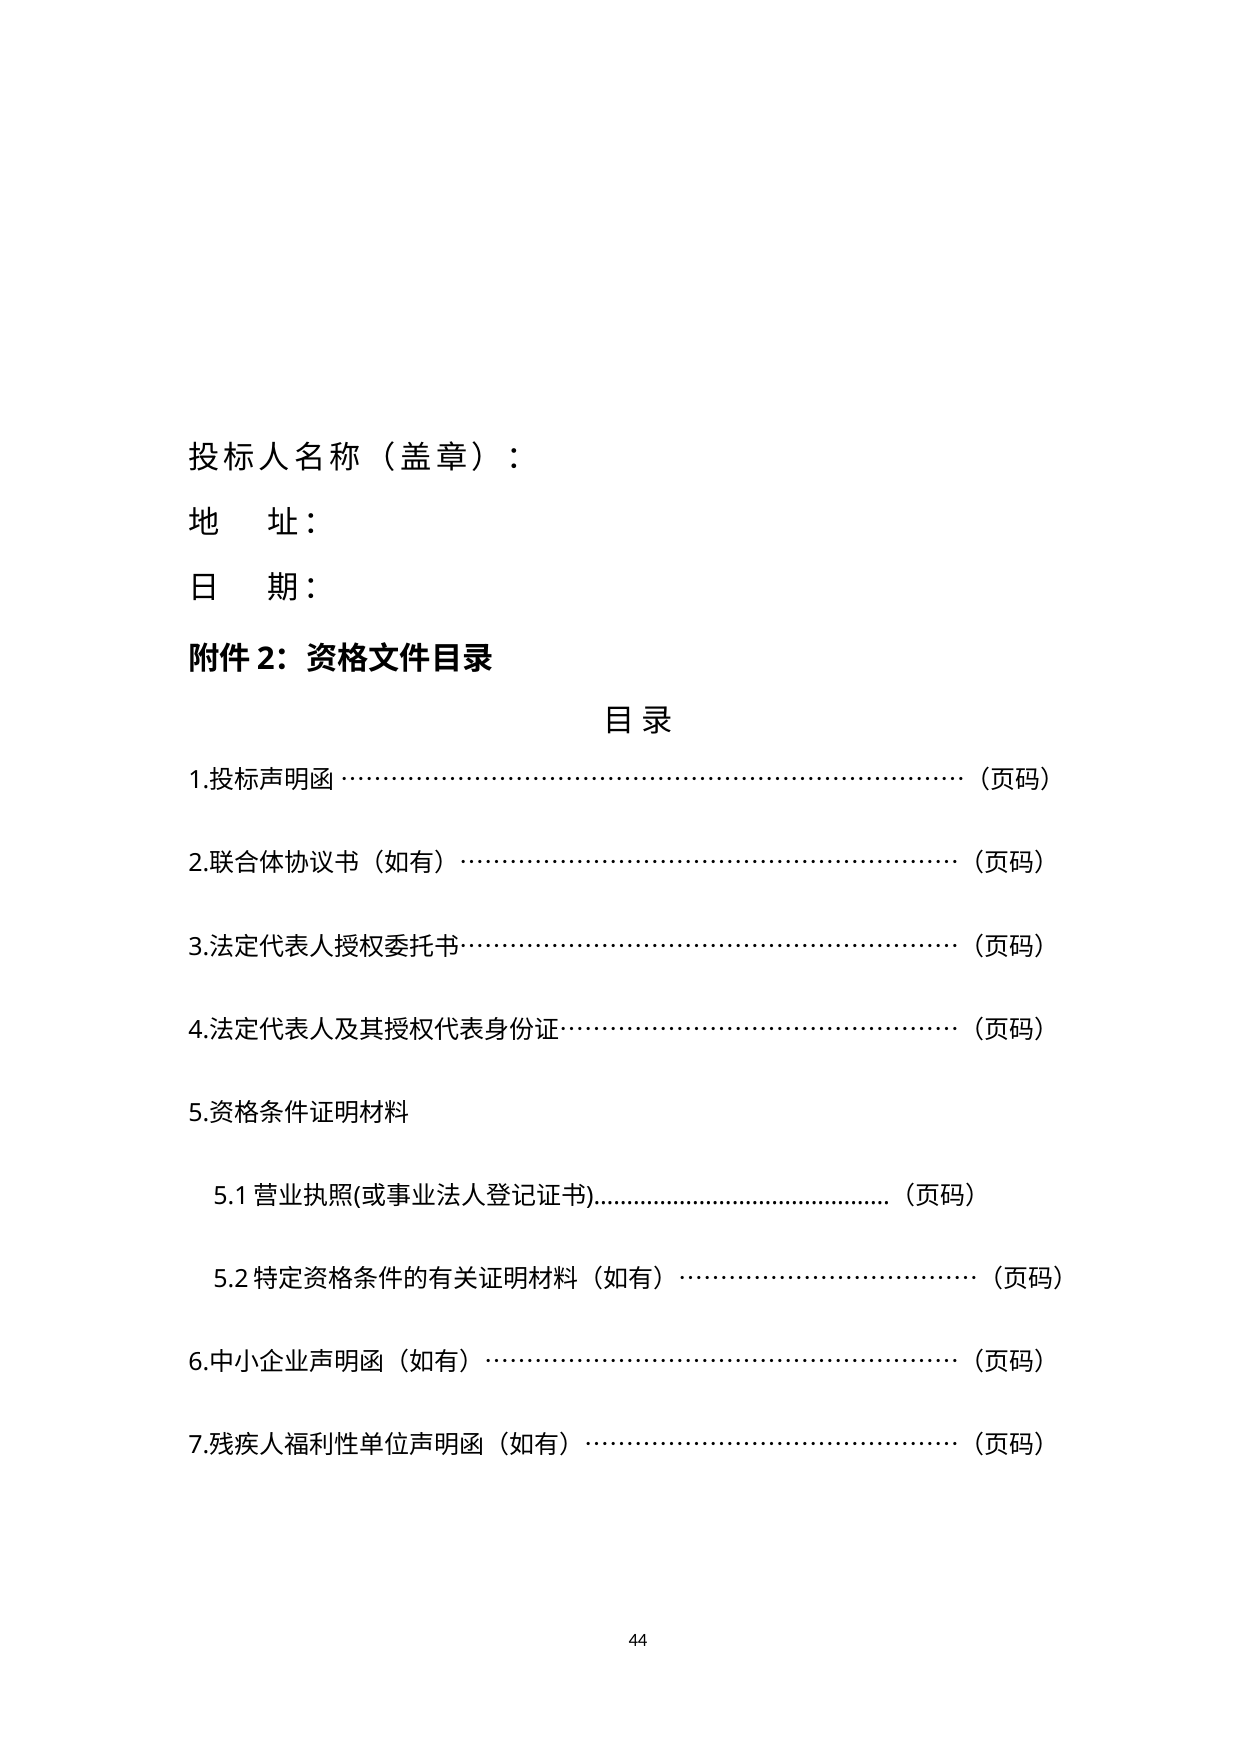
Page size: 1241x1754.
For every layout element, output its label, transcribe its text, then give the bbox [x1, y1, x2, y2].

text 5.1营业执照(或事业法人登记证书)………………………………………（页码） [188, 1161, 1088, 1226]
text 5.资格条件证明材料 [188, 1078, 1088, 1143]
text 3.法定代表人授权委托书……………………………………………………（页码） [188, 912, 1088, 977]
text 地 址： [188, 487, 1099, 552]
text 投标人名称（盖章）： [188, 422, 1099, 487]
text 6.中小企业声明函（如有）…………………………………………………（页码） [188, 1327, 1088, 1392]
text 附件2：资格文件目录 [188, 633, 1088, 679]
text 目 录 [188, 695, 1088, 740]
text 日 期： [188, 552, 1099, 617]
text 4.法定代表人及其授权代表身份证…………………………………………（页码） [188, 995, 1088, 1060]
text 1.投标声明函 …………………………………………………………………（页码） [188, 745, 1088, 810]
text 2.联合体协议书（如有）……………………………………………………（页码） [188, 828, 1088, 893]
text 5.2特定资格条件的有关证明材料（如有）………………………………（页码） [188, 1244, 1088, 1309]
text 7.残疾人福利性单位声明函（如有）………………………………………（页码） [188, 1410, 1088, 1475]
